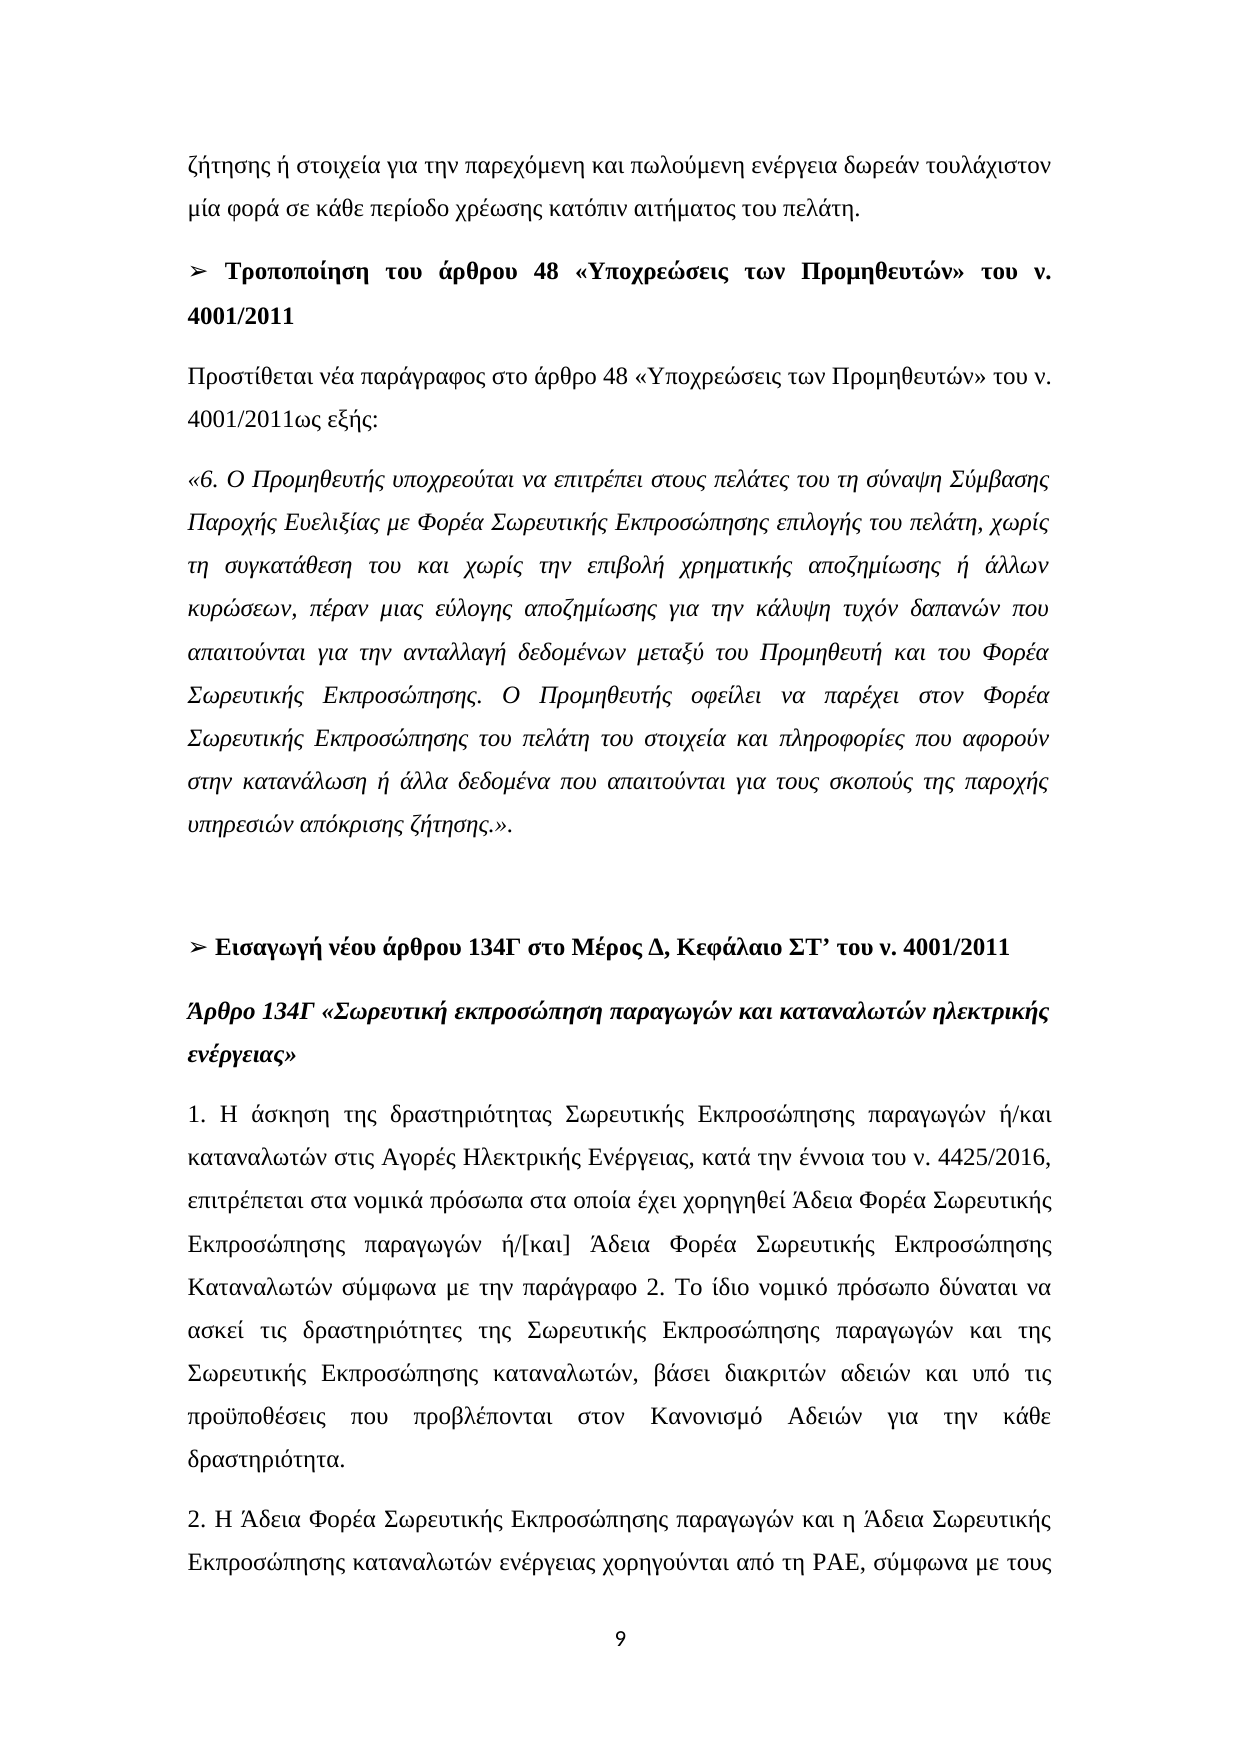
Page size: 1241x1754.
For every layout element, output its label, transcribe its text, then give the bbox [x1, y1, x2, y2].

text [187, 1504, 1053, 1576]
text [187, 150, 1053, 222]
text ➢ Εισαγωγή νέου άρθρου 134Γ στο Μέρος Δ, Κεφάλαιο ΣΤ’ του ν. 4001/2011 [187, 929, 1053, 963]
text «6. O Προμηθευτής υποχρεούται να επιτρέπει στους πελάτες του τη σύναψη Σύμβασης Παροχής Ευελιξίας με Φορέα Σωρευτικής Εκπροσώπησης επιλογής του πελάτη, χωρίς τη συγκατάθεση του και χωρίς την επιβολή χρηματικής αποζημίωσης ή άλλων κυρώσεων, πέραν μιας εύλογης αποζημίωσης για την κάλυψη τυχόν δαπανών που απαιτούνται για την ανταλλαγή δεδομένων μεταξύ του Προμηθευτή και του Φορέα Σωρευτικής Εκπροσώπησης. Ο Προμηθευτής οφείλει να παρέχει στον Φορέα Σωρευτικής Εκπροσώπησης του πελάτη του στοιχεία και πληροφορίες που αφορούν στην κατανάλωση ή άλλα δεδομένα που απαιτούνται για τους σκοπούς της παροχής υπηρεσιών απόκρισης ζήτησης.». [187, 464, 1053, 838]
text 1. Η άσκηση της δραστηριότητας Σωρευτικής Εκπροσώπησης παραγωγών ή/και καταναλωτών στις Αγορές Ηλεκτρικής Ενέργειας, κατά την έννοια του ν. 4425/2016, επιτρέπεται στα νομικά πρόσωπα στα οποία έχει χορηγηθεί Άδεια Φορέα Σωρευτικής Εκπροσώπησης παραγωγών ή/[και] Άδεια Φορέα Σωρευτικής Εκπροσώπησης Καταναλωτών σύμφωνα με την παράγραφο 2. Το ίδιο νομικό πρόσωπο δύναται να ασκεί τις δραστηριότητες της Σωρευτικής Εκπροσώπησης παραγωγών και της Σωρευτικής Εκπροσώπησης καταναλωτών, βάσει διακριτών αδειών και υπό τις προϋποθέσεις που προβλέπονται στον Κανονισμό Αδειών για την κάθε δραστηριότητα. [187, 1099, 1053, 1473]
text ➢ Τροποποίηση του άρθρου 48 «Υποχρεώσεις των Προμηθευτών» του ν. 4001/2011 [187, 253, 1053, 330]
text Προστίθεται νέα παράγραφος στο άρθρο 48 «Υποχρεώσεις των Προμηθευτών» του ν. 4001/2011ως εξής: [187, 361, 1053, 433]
text Άρθρο 134Γ «Σωρευτική εκπροσώπηση παραγωγών και καταναλωτών ηλεκτρικής ενέργειας» [187, 996, 1053, 1068]
